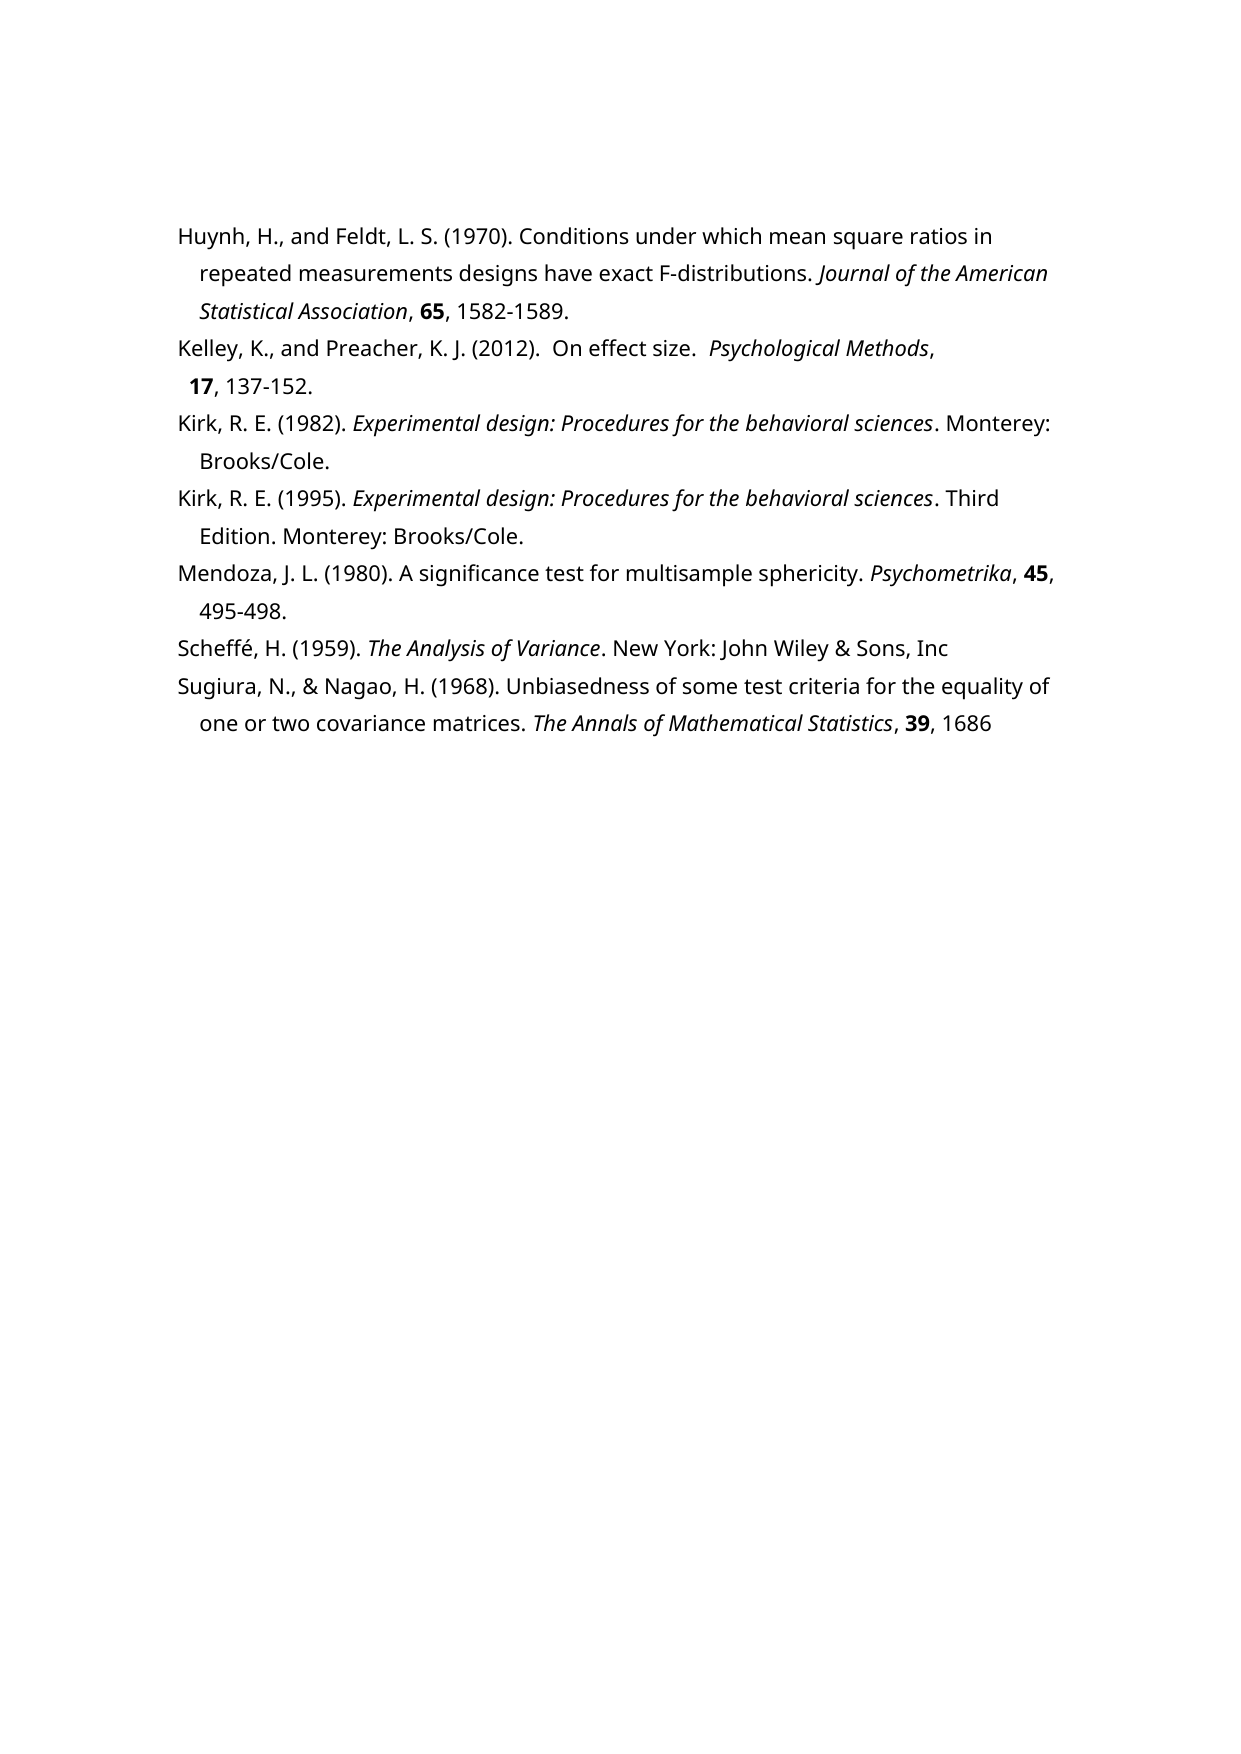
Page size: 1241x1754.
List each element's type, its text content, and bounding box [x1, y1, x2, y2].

text Kirk, R. E. (1995). Experimental design: Procedures for the behavioral sciences. Third Edition. Monterey: Brooks/Cole. [177, 479, 1063, 554]
text Scheffé, H. (1959). The Analysis of Variance. New York: John Wiley & Sons, Inc [177, 629, 1063, 667]
text Kelley, K., and Preacher, K. J. (2012). On effect size. Psychological Methods, [177, 329, 1063, 367]
text Huynh, H., and Feldt, L. S. (1970). Conditions under which mean square ratios in repeated measurements designs have exact F-distributions. Journal of the American Statistical Association, 65, 1582-1589. [177, 217, 1063, 329]
text Mendoza, J. L. (1980). A significance test for multisample sphericity. Psychometrika, 45, 495-498. [177, 554, 1063, 629]
text Sugiura, N., & Nagao, H. (1968). Unbiasedness of some test criteria for the equality of one or two covariance matrices. The Annals of Mathematical Statistics, 39, 1686 [177, 667, 1063, 742]
text 17, 137-152. [177, 367, 1063, 404]
text Kirk, R. E. (1982). Experimental design: Procedures for the behavioral sciences. Monterey: Brooks/Cole. [177, 404, 1063, 479]
